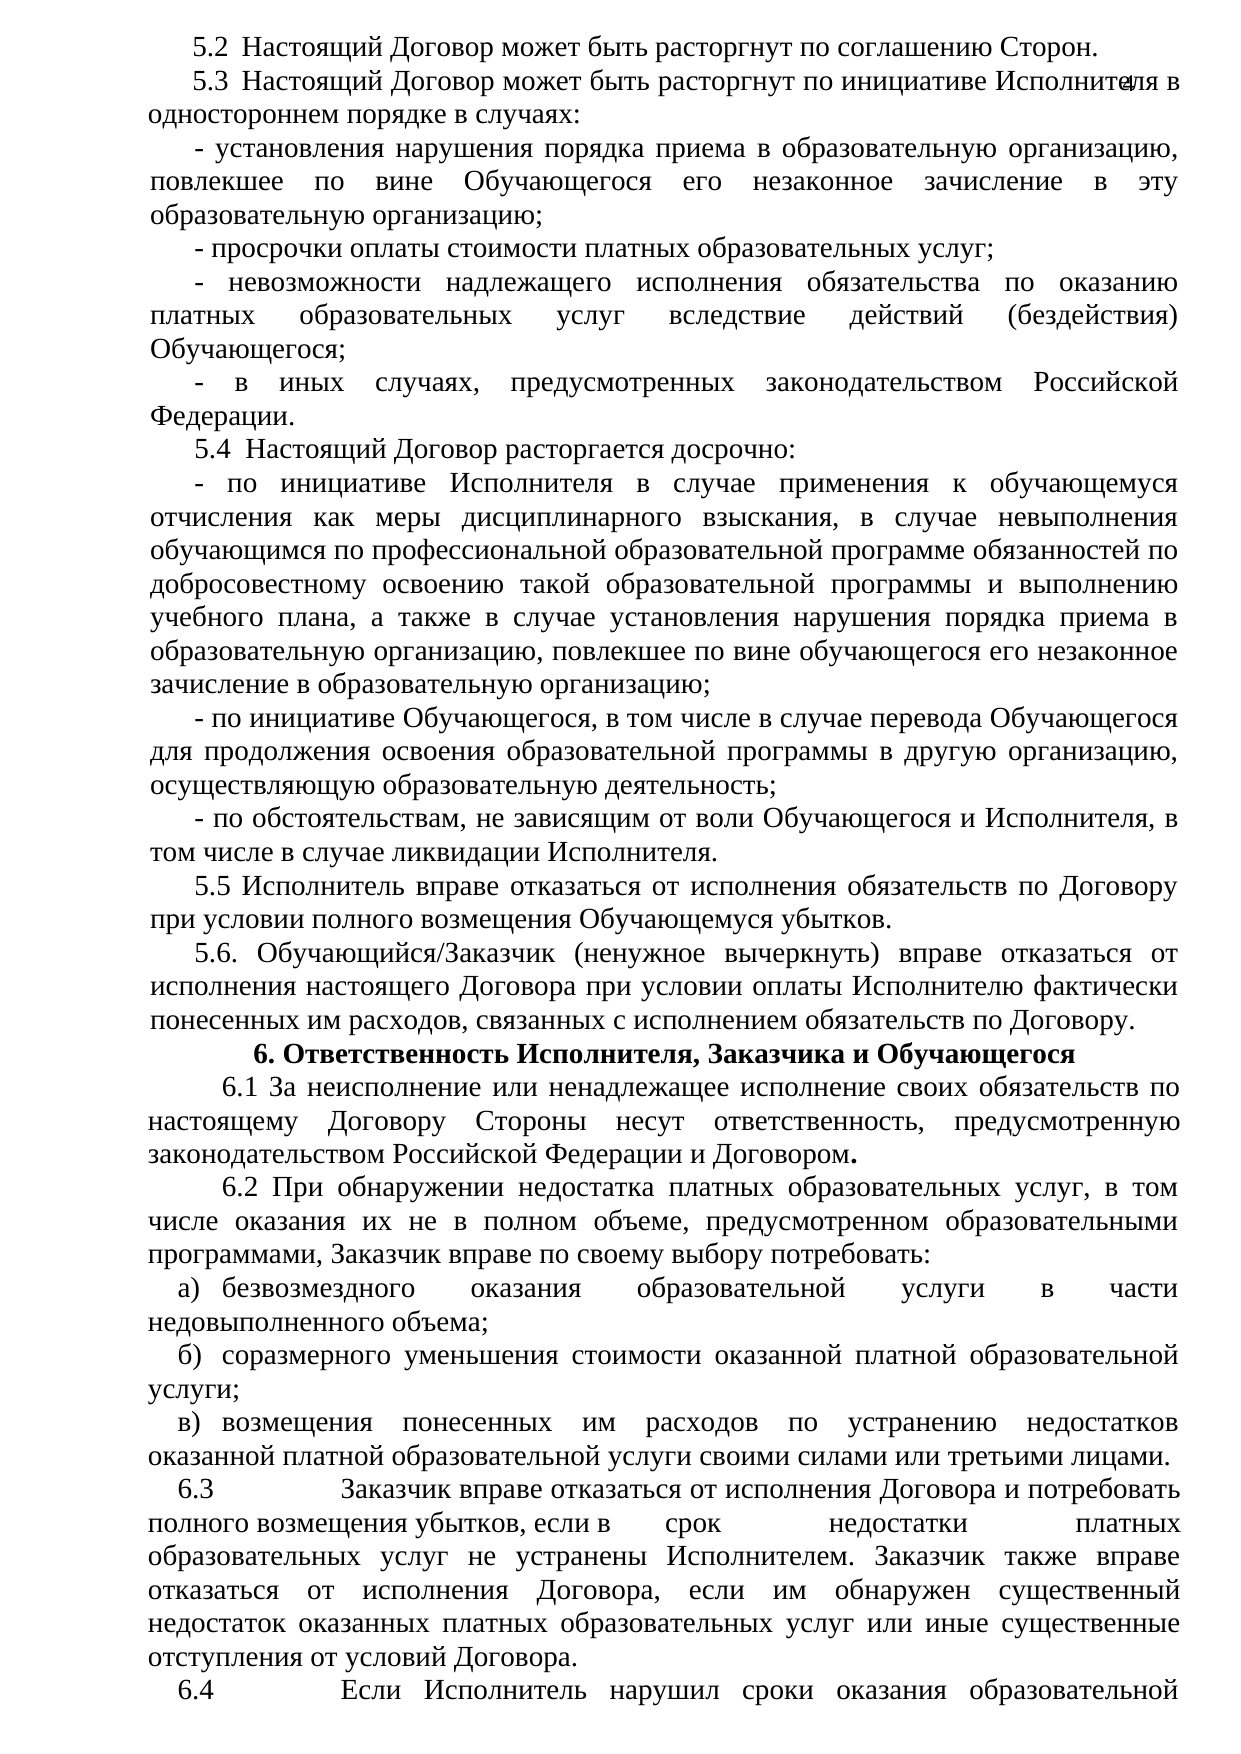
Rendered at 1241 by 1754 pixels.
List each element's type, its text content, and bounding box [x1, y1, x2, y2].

text 5.4 Настоящий Договор расторгается досрочно: [150, 432, 1181, 466]
text 5.6. Обучающийся/Заказчик (ненужное вычеркнуть) вправе отказаться от исполнения настоящего Договора при условии оплаты Исполнителю фактически понесенных им расходов, связанных с исполнением обязательств по Договору. [150, 935, 1179, 1036]
text 6.2 При обнаружении недостатка платных образовательных услуг, в том числе оказания их не в полном объеме, предусмотренном образовательными программами, Заказчик вправе по своему выбору потребовать: [148, 1170, 1179, 1271]
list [148, 1673, 1179, 1706]
text 5.5 Исполнитель вправе отказаться от исполнения обязательств по Договору при условии полного возмещения Обучающемуся убытков. [150, 868, 1179, 935]
list Настоящий Договор может быть расторгнут по инициативе Исполнителя в одностороннем порядке в случаях: [148, 63, 1181, 130]
text - просрочки оплаты стоимости платных образовательных услуг; [150, 231, 1181, 264]
text - невозможности надлежащего исполнения обязательства по оказанию платных образовательных услуг вследствие действий (бездействия) Обучающегося; [150, 264, 1179, 365]
text - в иных случаях, предусмотренных законодательством Российской Федерации. [150, 365, 1179, 432]
text - установления нарушения порядка приема в образовательную организацию, повлекшее по вине Обучающегося его незаконное зачисление в эту образовательную организацию; [150, 130, 1179, 231]
text - по инициативе Обучающегося, в том числе в случае перевода Обучающегося для продолжения освоения образовательной программы в другую организацию, осуществляющую образовательную деятельность; [150, 700, 1179, 801]
text в) возмещения понесенных им расходов по устранению недостатков оказанной платной образовательной услуги своими силами или третьими лицами. [148, 1405, 1179, 1472]
text б) соразмерного уменьшения стоимости оказанной платной образовательной услуги; [148, 1338, 1179, 1405]
text а) безвозмездного оказания образовательной услуги в части недовыполненного объема; [148, 1271, 1179, 1338]
list Заказчик вправе отказаться от исполнения Договора и потребовать полного возмещения убытков, если в срок недостатки платных образовательных услуг не устранены Исполнителем. Заказчик также вправе отказаться от исполнения Договора, если им обнаружен существенный недостаток оказанных платных образовательных услуг или иные существенные отступления от условий Договора. [148, 1472, 1181, 1673]
text - по инициативе Исполнителя в случае применения к обучающемуся отчисления как меры дисциплинарного взыскания, в случае невыполнения обучающимся по профессиональной образовательной программе обязанностей по добросовестному освоению такой образовательной программы и выполнению учебного плана, а также в случае установления нарушения порядка приема в образовательную организацию, повлекшее по вине обучающегося его незаконное зачисление в образовательную организацию; [150, 466, 1179, 700]
text 6. Ответственность Исполнителя, Заказчика и Обучающегося [148, 1036, 1181, 1069]
text - по обстоятельствам, не зависящим от воли Обучающегося и Исполнителя, в том числе в случае ликвидации Исполнителя. [150, 801, 1179, 868]
list Настоящий Договор может быть расторгнут по соглашению Сторон. [148, 29, 1181, 63]
text 6.1 За неисполнение или ненадлежащее исполнение своих обязательств по настоящему Договору Стороны несут ответственность, предусмотренную законодательством Российской Федерации и Договором. [148, 1069, 1181, 1170]
